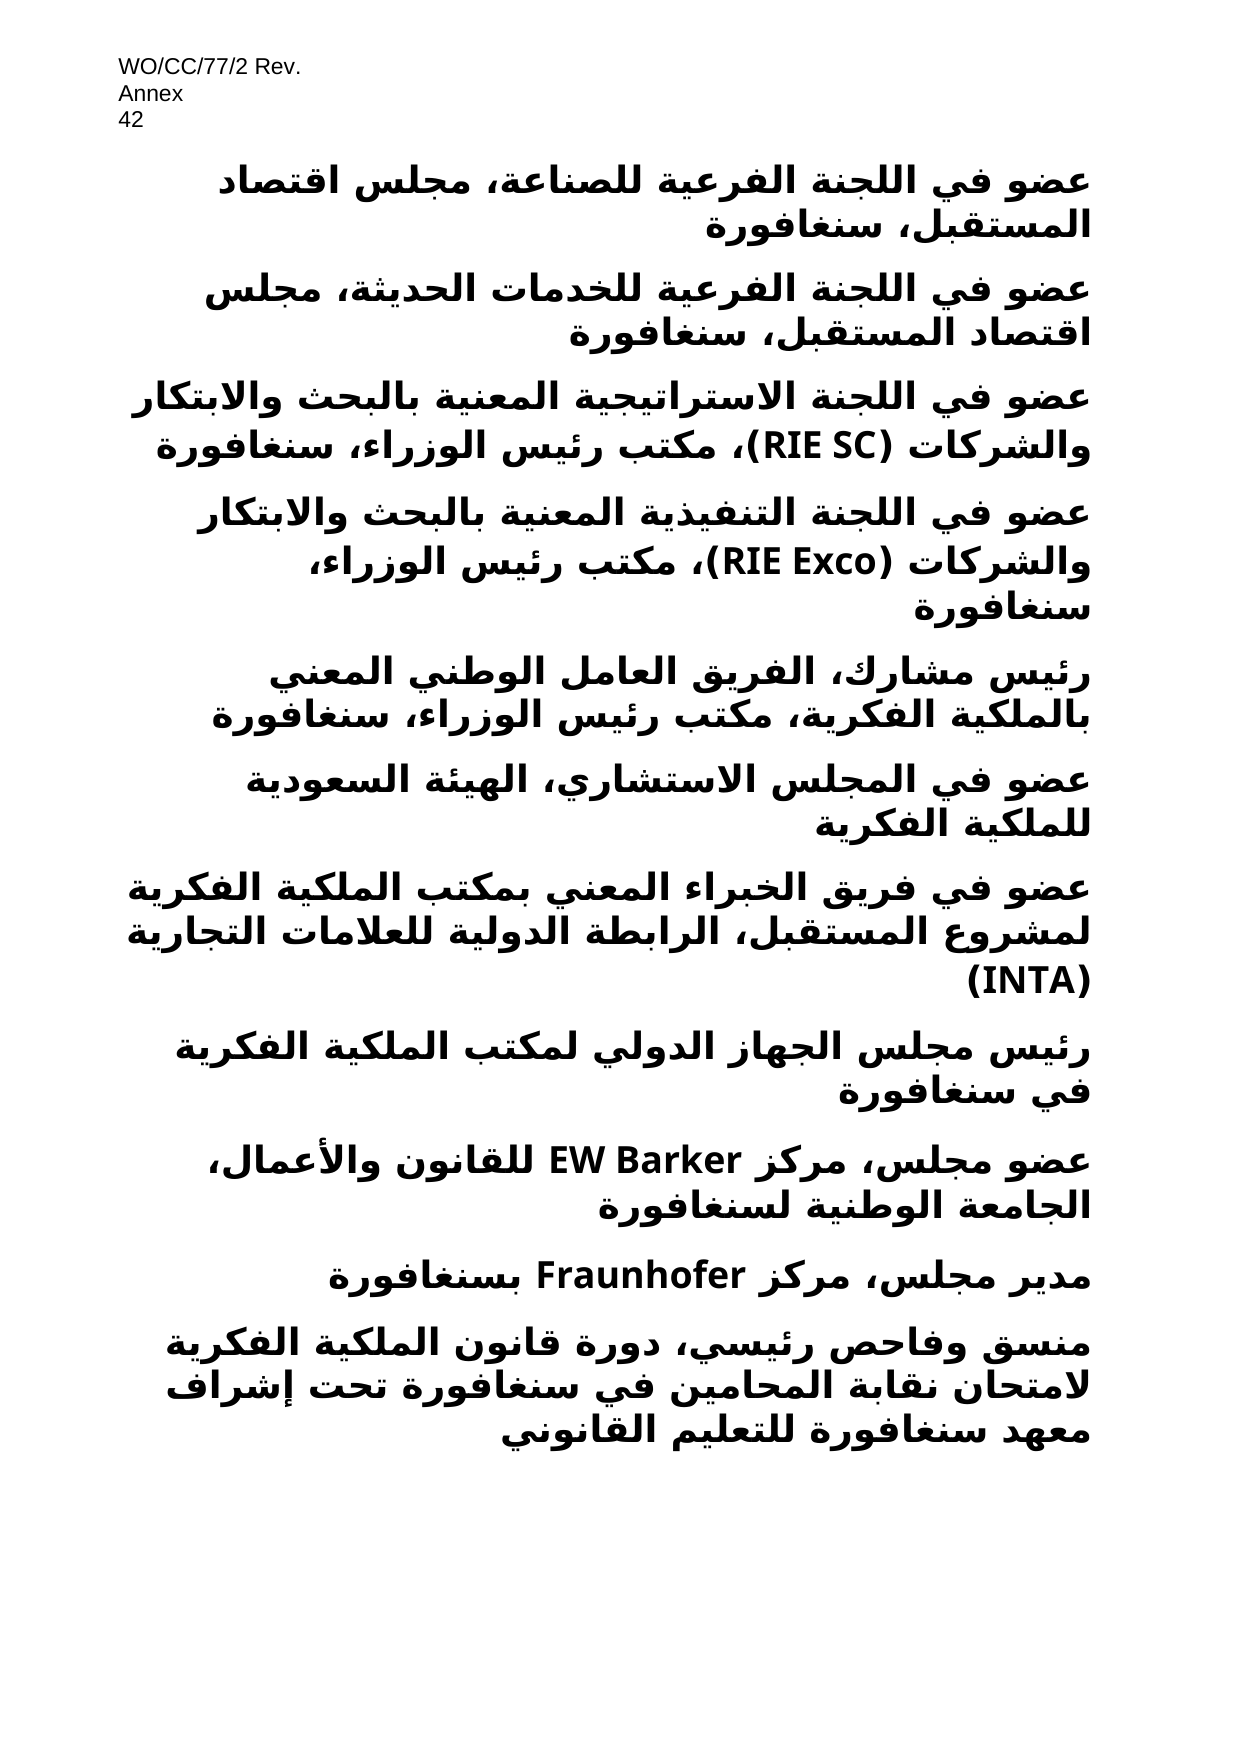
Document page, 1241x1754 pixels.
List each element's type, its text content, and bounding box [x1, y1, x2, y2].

text عضو في فريق الخبراء المعني بمكتب الملكية الفكرية لمشروع المستقبل، الرابطة الدولية للعلامات التجارية (INTA) [118, 866, 1092, 1004]
text عضو في اللجنة الفرعية للصناعة، مجلس اقتصاد المستقبل، سنغافورة [118, 158, 1092, 246]
text عضو في اللجنة التنفيذية المعنية بالبحث والابتكار والشركات (RIE Exco)، مكتب رئيس الوزراء، سنغافورة [118, 490, 1092, 629]
text عضو في اللجنة الاستراتيجية المعنية بالبحث والابتكار والشركات (RIE SC)، مكتب رئيس الوزراء، سنغافورة [118, 375, 1092, 469]
text منسق وفاحص رئيسي، دورة قانون الملكية الفكرية لامتحان نقابة المحامين في سنغافورة تحت إشراف معهد سنغافورة للتعليم القانوني [118, 1320, 1092, 1451]
text مدير مجلس، مركز Fraunhofer بسنغافورة [118, 1248, 1092, 1299]
text عضو في اللجنة الفرعية للخدمات الحديثة، مجلس اقتصاد المستقبل، سنغافورة [118, 267, 1092, 354]
text رئيس مجلس الجهاز الدولي لمكتب الملكية الفكرية في سنغافورة [118, 1025, 1092, 1112]
text رئيس مشارك، الفريق العامل الوطني المعني بالملكية الفكرية، مكتب رئيس الوزراء، سنغافورة [118, 649, 1092, 737]
text عضو مجلس، مركز EW Barker للقانون والأعمال، الجامعة الوطنية لسنغافورة [118, 1133, 1092, 1228]
text عضو في المجلس الاستشاري، الهيئة السعودية للملكية الفكرية [118, 758, 1092, 845]
